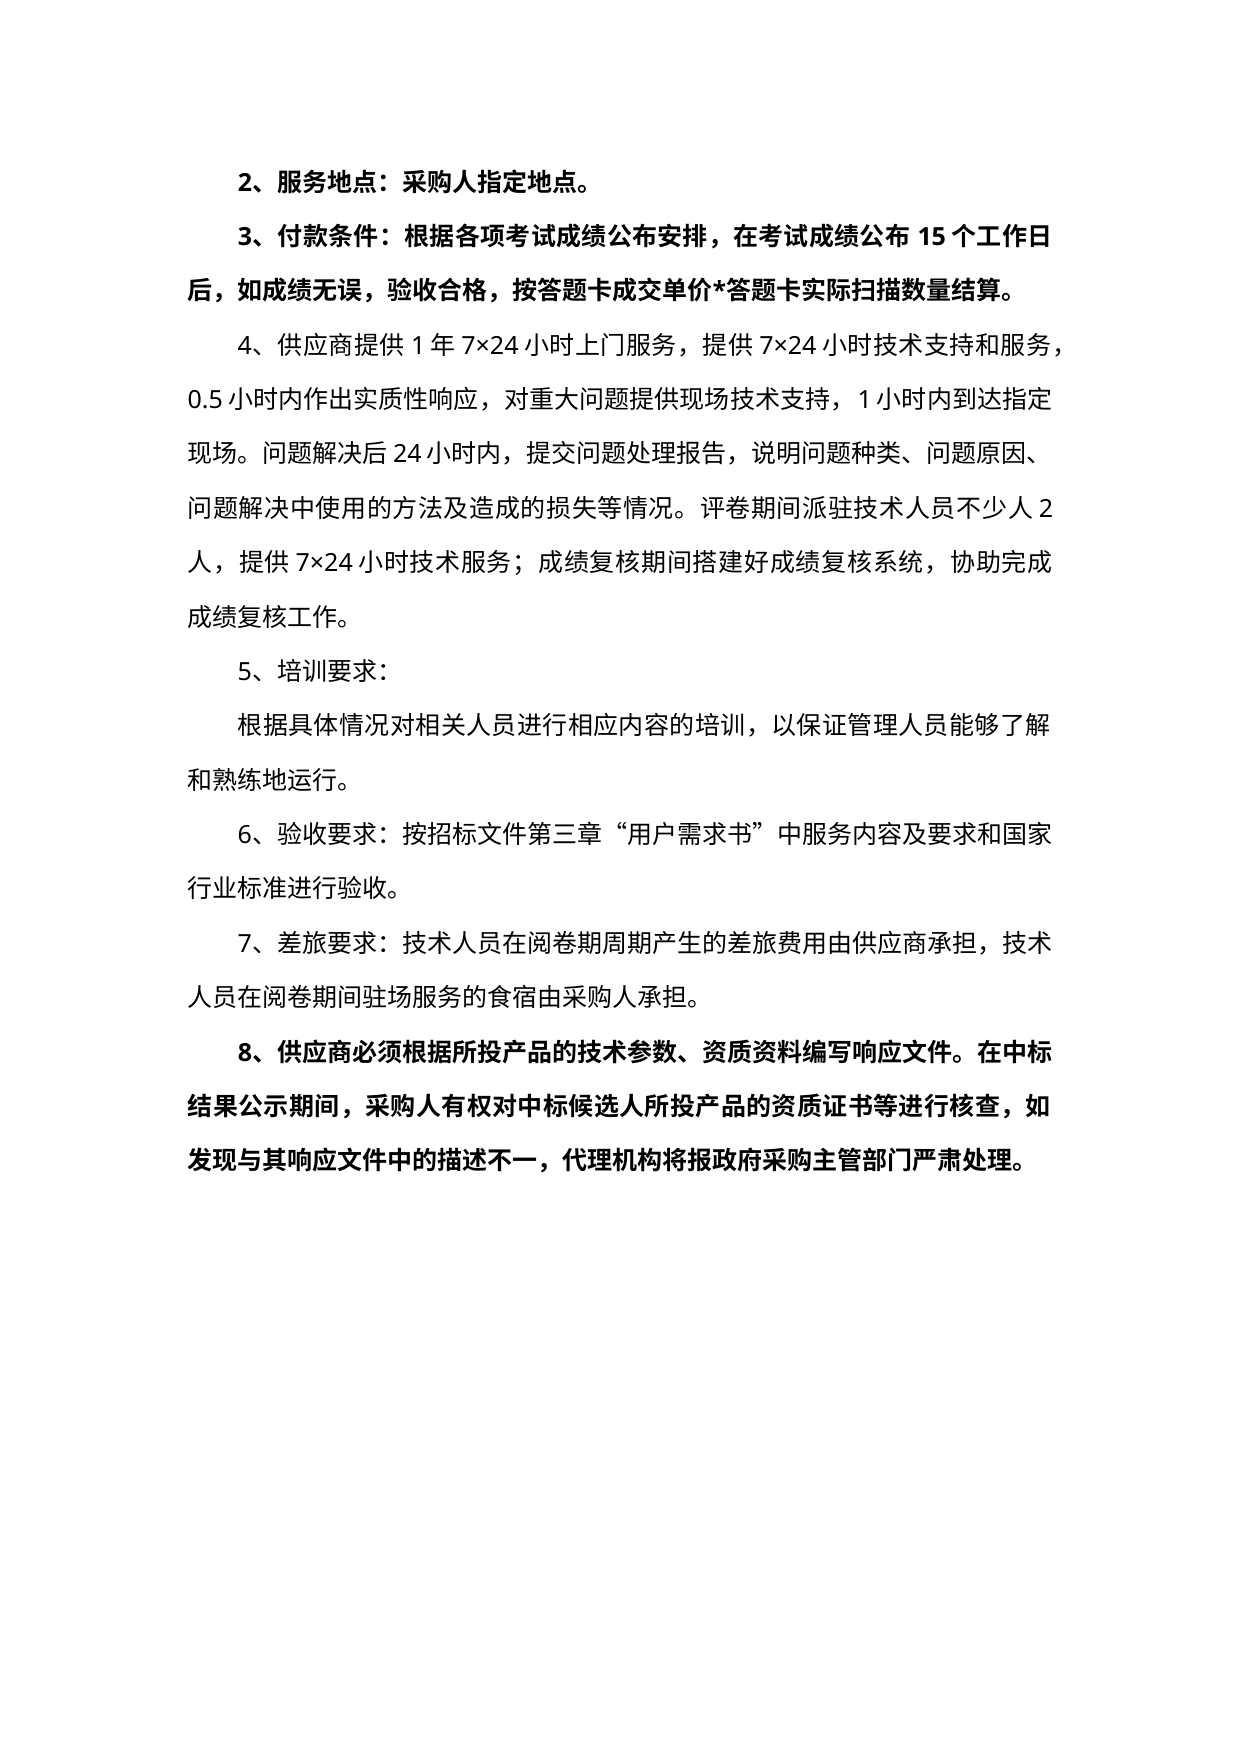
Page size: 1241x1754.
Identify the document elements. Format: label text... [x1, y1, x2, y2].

text 2、服务地点：采购人指定地点。 [187, 162, 1053, 198]
text 4、供应商提供1年7×24小时上门服务，提供7×24小时技术支持和服务，0.5小时内作出实质性响应，对重大问题提供现场技术支持，1小时内到达指定现场。问题解决后24小时内，提交问题处理报告，说明问题种类、问题原因、问题解决中使用的方法及造成的损失等情况。评卷期间派驻技术人员不少人2人，提供7×24小时技术服务；成绩复核期间搭建好成绩复核系统，协助完成成绩复核工作。 [187, 325, 1053, 633]
text 根据具体情况对相关人员进行相应内容的培训，以保证管理人员能够了解和熟练地运行。 [187, 706, 1053, 796]
text 6、验收要求：按招标文件第三章“用户需求书”中服务内容及要求和国家行业标准进行验收。 [187, 814, 1053, 905]
text 8、供应商必须根据所投产品的技术参数、资质资料编写响应文件。在中标结果公示期间，采购人有权对中标候选人所投产品的资质证书等进行核查，如发现与其响应文件中的描述不一，代理机构将报政府采购主管部门严肃处理。 [187, 1032, 1053, 1177]
text 7、差旅要求：技术人员在阅卷期周期产生的差旅费用由供应商承担，技术人员在阅卷期间驻场服务的食宿由采购人承担。 [187, 923, 1053, 1014]
text 5、培训要求： [187, 651, 1053, 688]
text 3、付款条件：根据各项考试成绩公布安排，在考试成绩公布15个工作日后，如成绩无误，验收合格，按答题卡成交单价*答题卡实际扫描数量结算。 [187, 216, 1053, 307]
